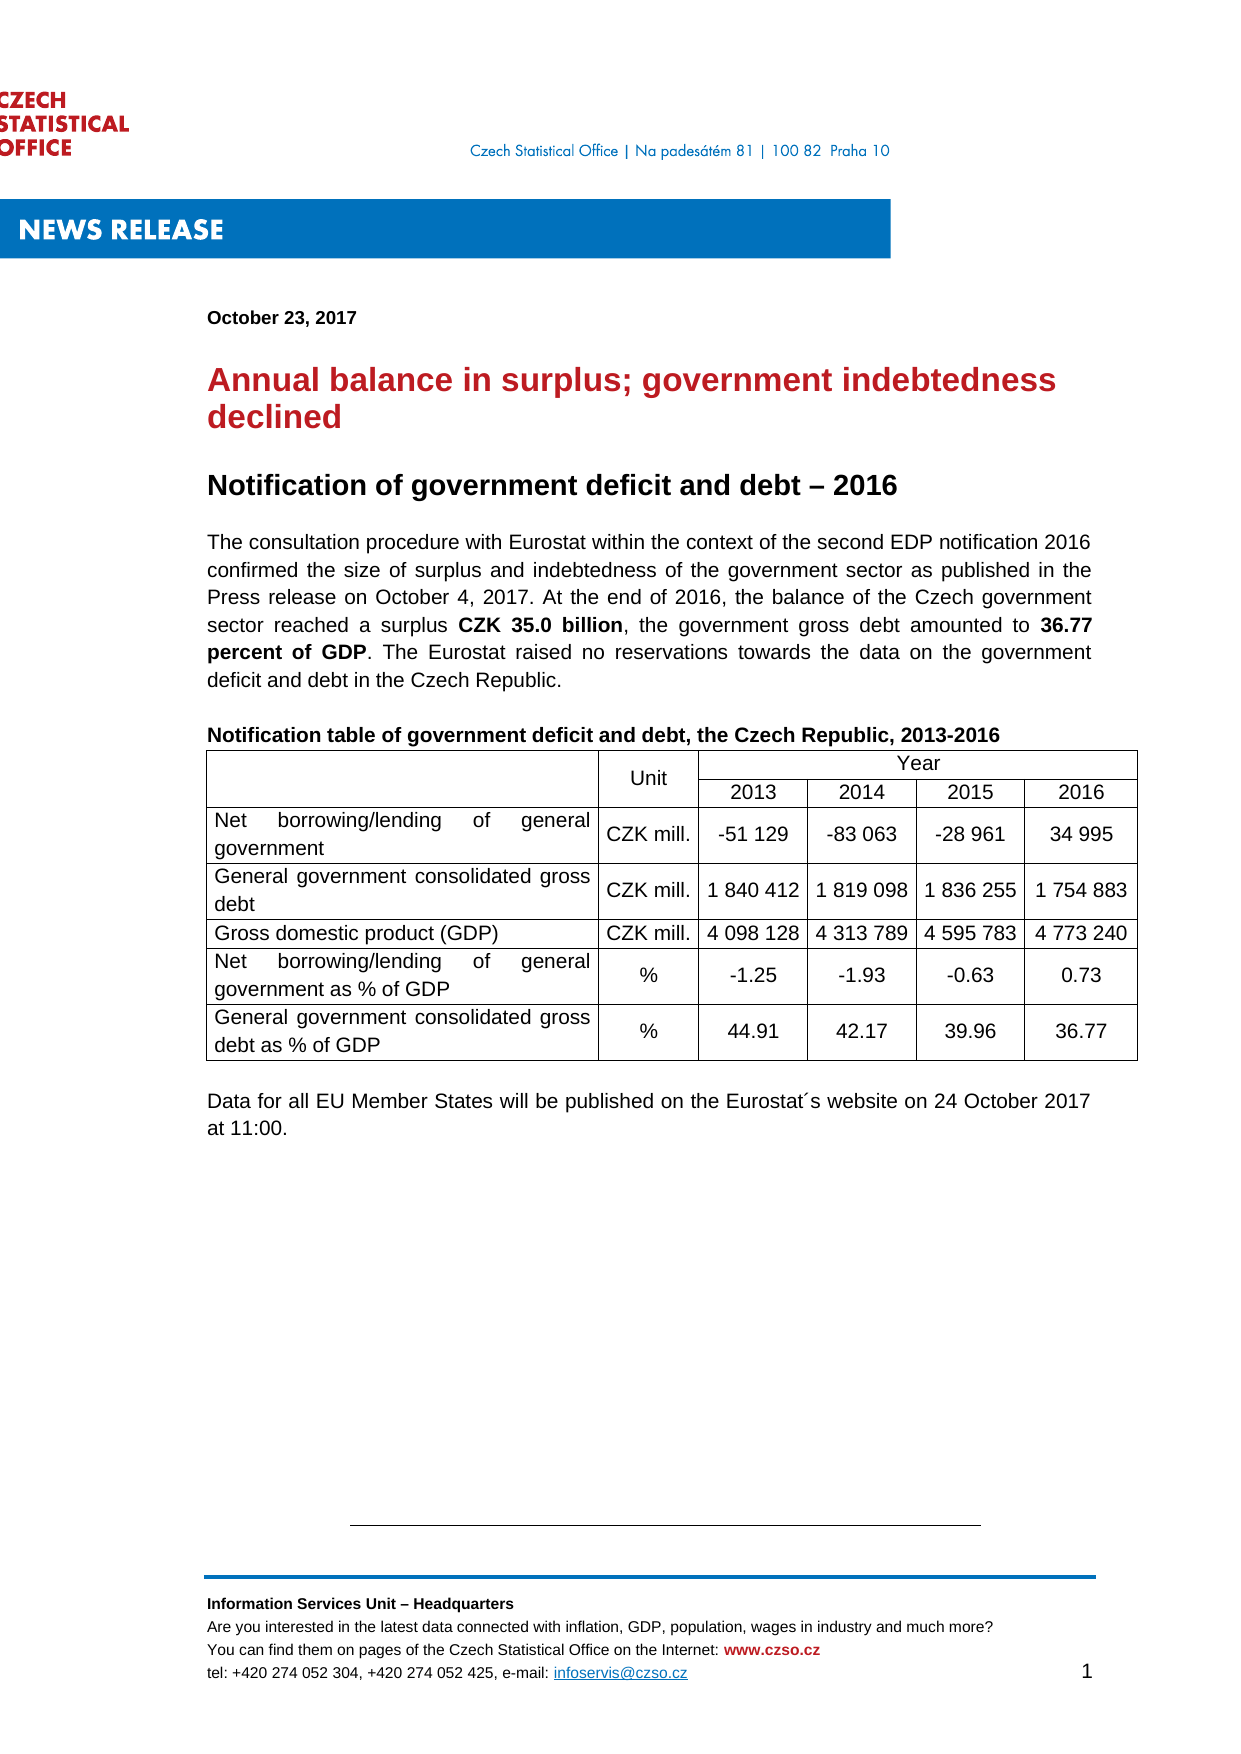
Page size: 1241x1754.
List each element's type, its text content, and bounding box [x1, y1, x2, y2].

table_cell 4 098 128 [699, 920, 807, 948]
table_cell 1 819 098 [808, 864, 916, 919]
table_cell -0.63 [917, 949, 1024, 1004]
table_cell 2016 [1025, 780, 1137, 807]
table_cell -1.93 [808, 949, 916, 1004]
table_header Unit [599, 751, 698, 807]
table_cell 1 836 255 [917, 864, 1024, 919]
table_cell -51 129 [699, 808, 807, 863]
table_cell CZK mill. [599, 920, 698, 948]
table_cell 2014 [808, 780, 916, 807]
table_cell 42.17 [808, 1005, 916, 1060]
table_cell Gross domestic product (GDP) [207, 920, 598, 948]
table_cell 4 773 240 [1025, 920, 1137, 948]
table_cell Net borrowing/lending of general government [207, 808, 598, 863]
text Data for all EU Member States will be published on the Eurostat´s website on 24 October 2017 at 11:00. [207, 1088, 1092, 1140]
table_cell 0.73 [1025, 949, 1137, 1004]
table_cell CZK mill. [599, 808, 698, 863]
text Notification table of government deficit and debt, the Czech Republic, 2013-2016 [207, 723, 1092, 747]
table_cell 39.96 [917, 1005, 1024, 1060]
table_cell % [599, 1005, 698, 1060]
text October 23, 2017 [207, 307, 1092, 329]
title Notification of government deficit and debt – 2016 [207, 465, 1092, 503]
table_cell General government consolidated gross debt [207, 864, 598, 919]
table_cell 44.91 [699, 1005, 807, 1060]
table_header [207, 751, 598, 807]
table_cell Net borrowing/lending of general government as % of GDP [207, 949, 598, 1004]
table_cell General government consolidated gross debt as % of GDP [207, 1005, 598, 1060]
table_cell 34 995 [1025, 808, 1137, 863]
table_cell 4 313 789 [808, 920, 916, 948]
table_cell 36.77 [1025, 1005, 1137, 1060]
text The consultation procedure with Eurostat within the context of the second EDP notification 2016 confirmed the size of surplus and indebtedness of the government sector as published in the Press release on October 4, 2017. At the end of 2016, the balance of the Czech government sector reached a surplus CZK 35.0 billion, the government gross debt amounted to 36.77 percent of GDP. The Eurostat raised no reservations towards the data on the government deficit and debt in the Czech Republic. [207, 530, 1092, 692]
table_cell % [599, 949, 698, 1004]
table_cell -83 063 [808, 808, 916, 863]
table_cell 4 595 783 [917, 920, 1024, 948]
table_cell 1 840 412 [699, 864, 807, 919]
table_cell CZK mill. [599, 864, 698, 919]
table_cell 2015 [917, 780, 1024, 807]
table_cell 2013 [699, 780, 807, 807]
table_cell -28 961 [917, 808, 1024, 863]
table_cell -1.25 [699, 949, 807, 1004]
title Annual balance in surplus; government indebtedness declined [207, 361, 1092, 436]
table_cell 1 754 883 [1025, 864, 1137, 919]
table_header Year [699, 751, 1137, 779]
